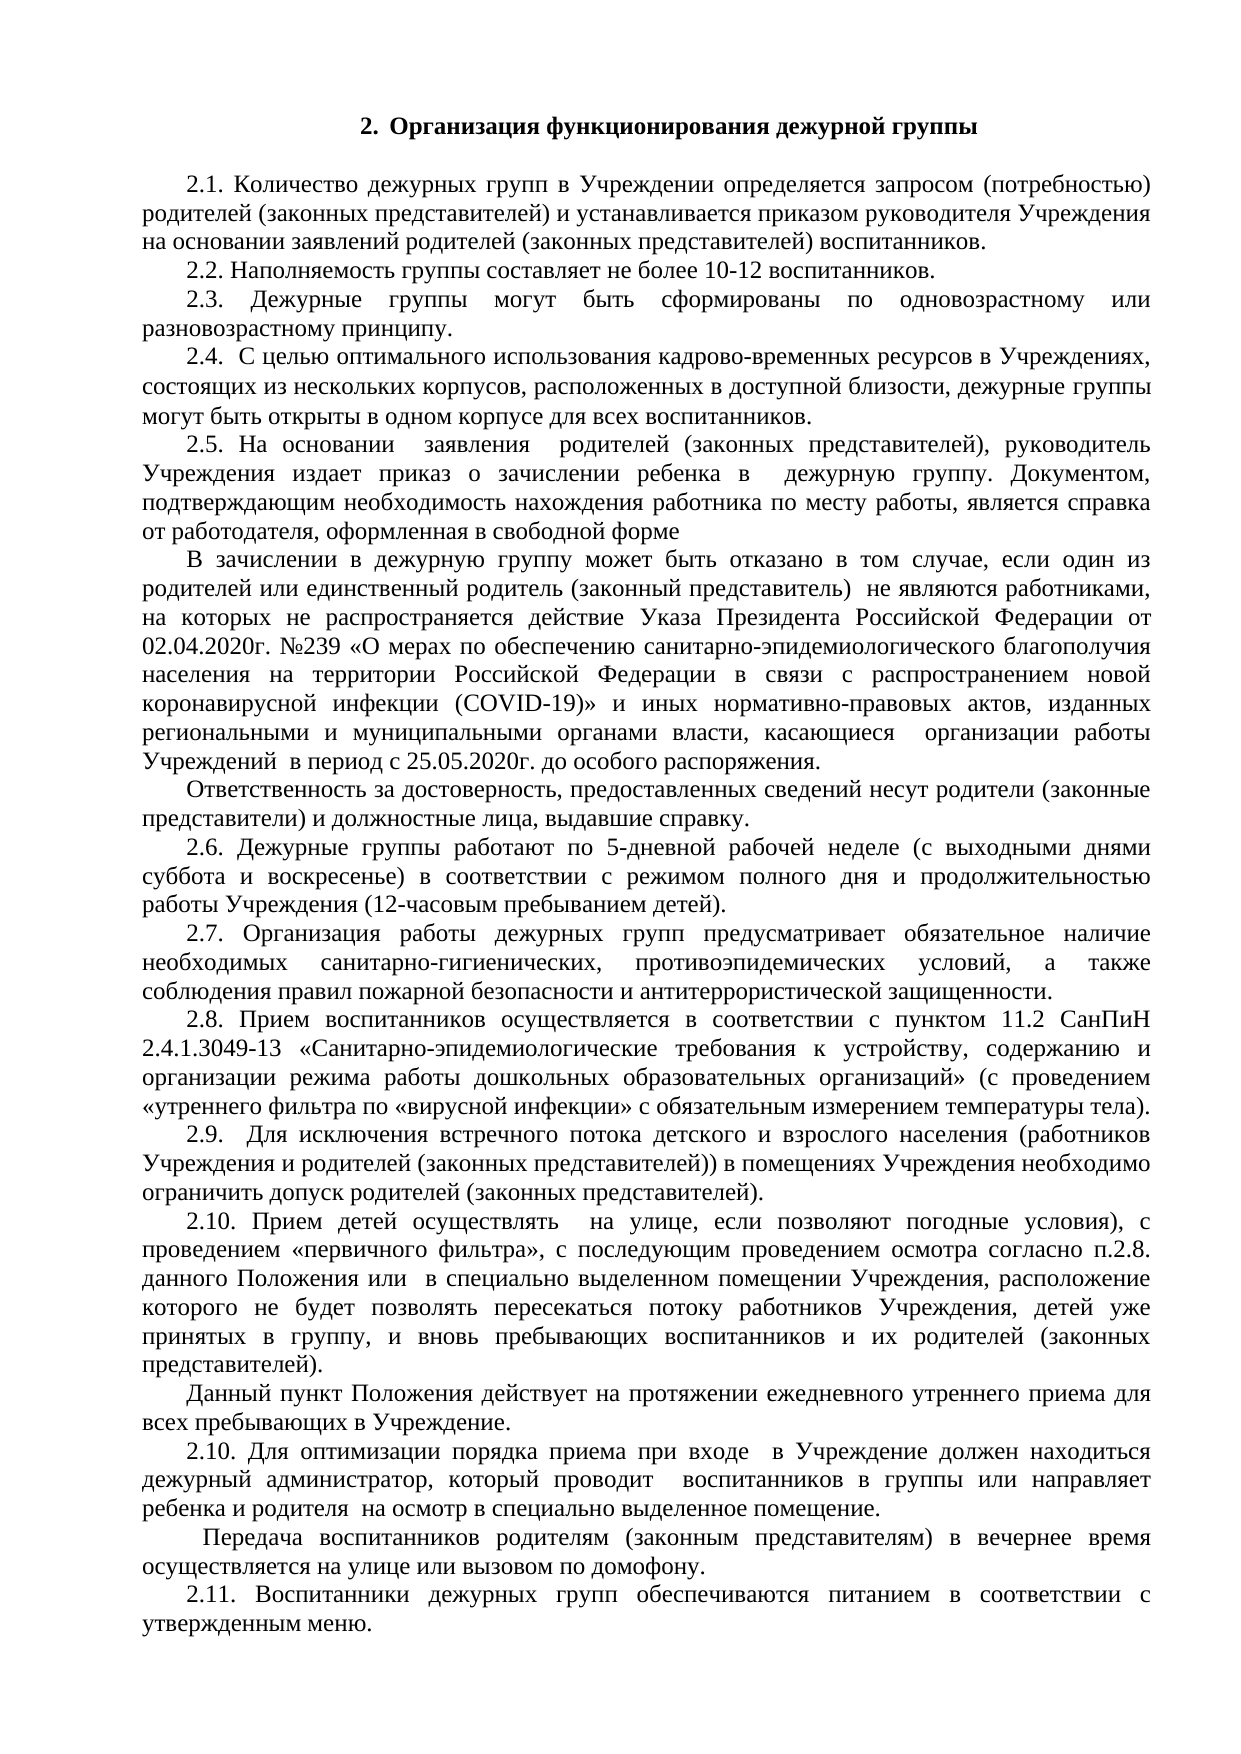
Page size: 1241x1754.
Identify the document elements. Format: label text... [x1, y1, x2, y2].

text 2.9. Для исключения встречного потока детского и взрослого населения (работников Учреждения и родителей (законных представителей)) в помещениях Учреждения необходимо ограничить допуск родителей (законных представителей). [142, 1119, 1152, 1206]
text 2.10. Для оптимизации порядка приема при входе в Учреждение должен находиться дежурный администратор, который проводит воспитанников в группы или направляет ребенка и родителя на осмотр в специально выделенное помещение. [142, 1436, 1152, 1522]
text 2.5. На основании заявления родителей (законных представителей), руководитель Учреждения издает приказ о зачислении ребенка в дежурную группу. Документом, подтверждающим необходимость нахождения работника по месту работы, является справка от работодателя, оформленная в свободной форме [142, 429, 1152, 544]
text Данный пункт Положения действует на протяжении ежедневного утреннего приема для всех пребывающих в Учреждение. [142, 1378, 1152, 1436]
text Ответственность за достоверность, предоставленных сведений несут родители (законные представители) и должностные лица, выдавшие справку. [142, 774, 1152, 832]
text 2.11. Воспитанники дежурных групп обеспечиваются питанием в соответствии с утвержденным меню. [142, 1579, 1152, 1637]
text 2.8. Прием воспитанников осуществляется в соответствии с пунктом 11.2 СанПиН 2.4.1.3049-13 «Санитарно-эпидемиологические требования к устройству, содержанию и организации режима работы дошкольных образовательных организаций» (с проведением «утреннего фильтра по «вирусной инфекции» с обязательным измерением температуры тела). [142, 1004, 1152, 1119]
text 2.1. Количество дежурных групп в Учреждении определяется запросом (потребностью) родителей (законных представителей) и устанавливается приказом руководителя Учреждения на основании заявлений родителей (законных представителей) воспитанников. [142, 169, 1152, 255]
text 2.7. Организация работы дежурных групп предусматривает обязательное наличие необходимых санитарно-гигиенических, противоэпидемических условий, а также соблюдения правил пожарной безопасности и антитеррористической защищенности. [142, 918, 1152, 1004]
list Организация функционирования дежурной группы [142, 111, 1152, 140]
text 2.6. Дежурные группы работают по 5-дневной рабочей неделе (с выходными днями суббота и воскресенье) в соответствии с режимом полного дня и продолжительностью работы Учреждения (12-часовым пребыванием детей). [142, 832, 1152, 918]
text 2.2. Наполняемость группы составляет не более 10-12 воспитанников. [142, 255, 1152, 284]
text 2.10. Прием детей осуществлять на улице, если позволяют погодные условия), с проведением «первичного фильтра», с последующим проведением осмотра согласно п.2.8. данного Положения или в специально выделенном помещении Учреждения, расположение которого не будет позволять пересекаться потоку работников Учреждения, детей уже принятых в группу, и вновь пребывающих воспитанников и их родителей (законных представителей). [142, 1206, 1152, 1378]
text 2.3. Дежурные группы могут быть сформированы по одновозрастному или разновозрастному принципу. [142, 284, 1152, 341]
text Передача воспитанников родителям (законным представителям) в вечернее время осуществляется на улице или вызовом по домофону. [142, 1522, 1152, 1579]
text В зачислении в дежурную группу может быть отказано в том случае, если один из родителей или единственный родитель (законный представитель) не являются работниками, на которых не распространяется действие Указа Президента Российской Федерации от 02.04.2020г. №239 «О мерах по обеспечению санитарно-эпидемиологического благополучия населения на территории Российской Федерации в связи с распространением новой коронавирусной инфекции (COVID-19)» и иных нормативно-правовых актов, изданных региональными и муниципальными органами власти, касающиеся организации работы Учреждений в период с 25.05.2020г. до особого распоряжения. [142, 544, 1152, 774]
text 2.4. С целью оптимального использования кадрово-временных ресурсов в Учреждениях, состоящих из нескольких корпусов, расположенных в доступной близости, дежурные группы могут быть открыты в одном корпусе для всех воспитанников. [142, 341, 1152, 429]
